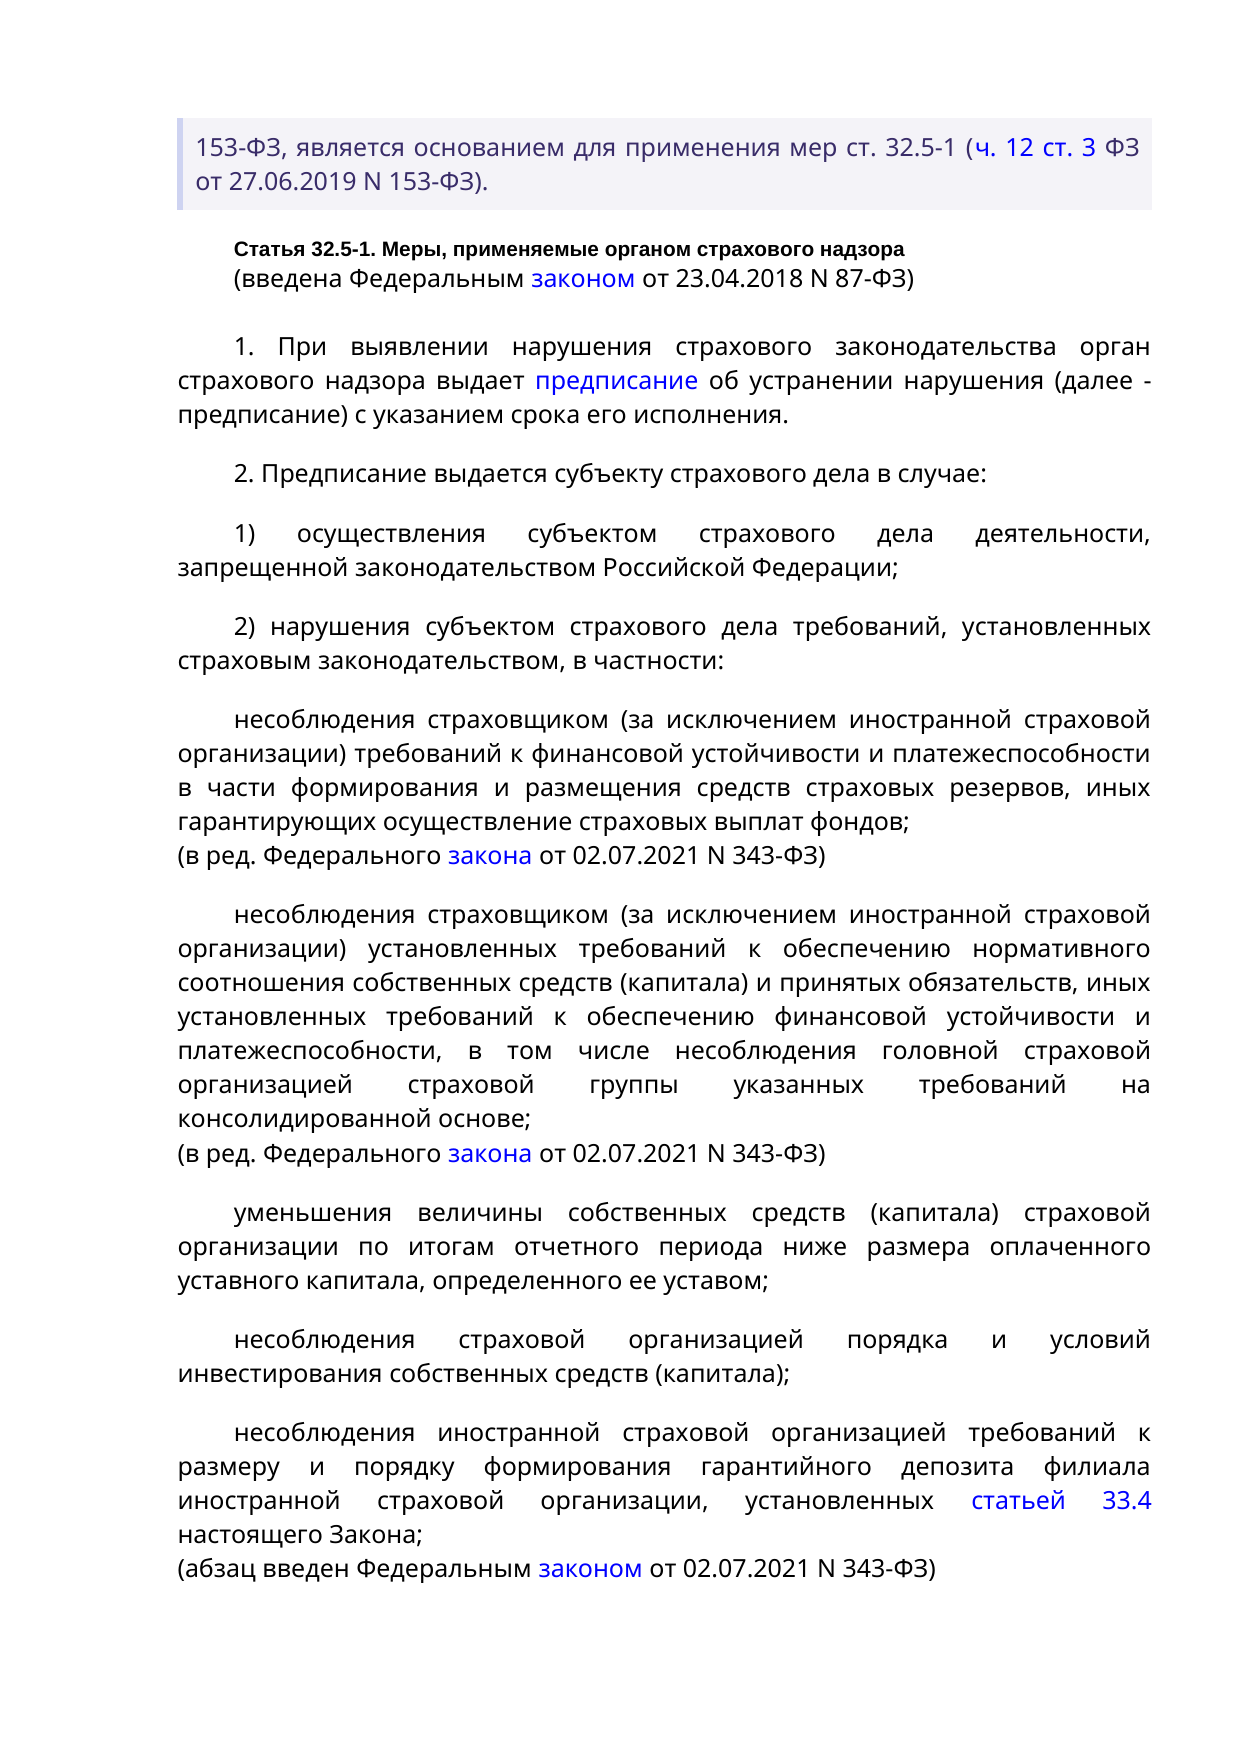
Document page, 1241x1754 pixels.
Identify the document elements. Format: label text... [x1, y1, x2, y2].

text (в ред. Федерального закона от 02.07.2021 N 343-ФЗ) [177, 838, 1152, 872]
text уменьшения величины собственных средств (капитала) страховой организации по итогам отчетного периода ниже размера оплаченного уставного капитала, определенного ее уставом; [177, 1194, 1152, 1296]
text (введена Федеральным законом от 23.04.2018 N 87-ФЗ) [177, 261, 1152, 295]
text несоблюдения иностранной страховой организацией требований к размеру и порядку формирования гарантийного депозита филиала иностранной страховой организации, установленных статьей 33.4 настоящего Закона; [177, 1414, 1152, 1551]
text 2. Предписание выдается субъекту страхового дела в случае: [177, 456, 1152, 490]
table_header [183, 118, 195, 210]
text несоблюдения страховщиком (за исключением иностранной страховой организации) требований к финансовой устойчивости и платежеспособности в части формирования и размещения средств страховых резервов, иных гарантирующих осуществление страховых выплат фондов; [177, 701, 1152, 838]
text 1) осуществления субъектом страхового дела деятельности, запрещенной законодательством Российской Федерации; [177, 515, 1152, 583]
title Статья 32.5-1. Меры, применяемые органом страхового надзора [177, 237, 1152, 261]
table_header [1140, 118, 1152, 210]
text (абзац введен Федеральным законом от 02.07.2021 N 343-ФЗ) [177, 1551, 1152, 1585]
text 1. При выявлении нарушения страхового законодательства орган страхового надзора выдает предписание об устранении нарушения (далее - предписание) с указанием срока его исполнения. [177, 329, 1152, 431]
text несоблюдения страховой организацией порядка и условий инвестирования собственных средств (капитала); [177, 1321, 1152, 1389]
text 2) нарушения субъектом страхового дела требований, установленных страховым законодательством, в частности: [177, 608, 1152, 676]
text несоблюдения страховщиком (за исключением иностранной страховой организации) установленных требований к обеспечению нормативного соотношения собственных средств (капитала) и принятых обязательств, иных установленных требований к обеспечению финансовой устойчивости и платежеспособности, в том числе несоблюдения головной страховой организацией страховой группы указанных требований на консолидированной основе; [177, 897, 1152, 1135]
table_header [177, 118, 183, 210]
text (в ред. Федерального закона от 02.07.2021 N 343-ФЗ) [177, 1135, 1152, 1169]
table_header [195, 118, 1140, 210]
